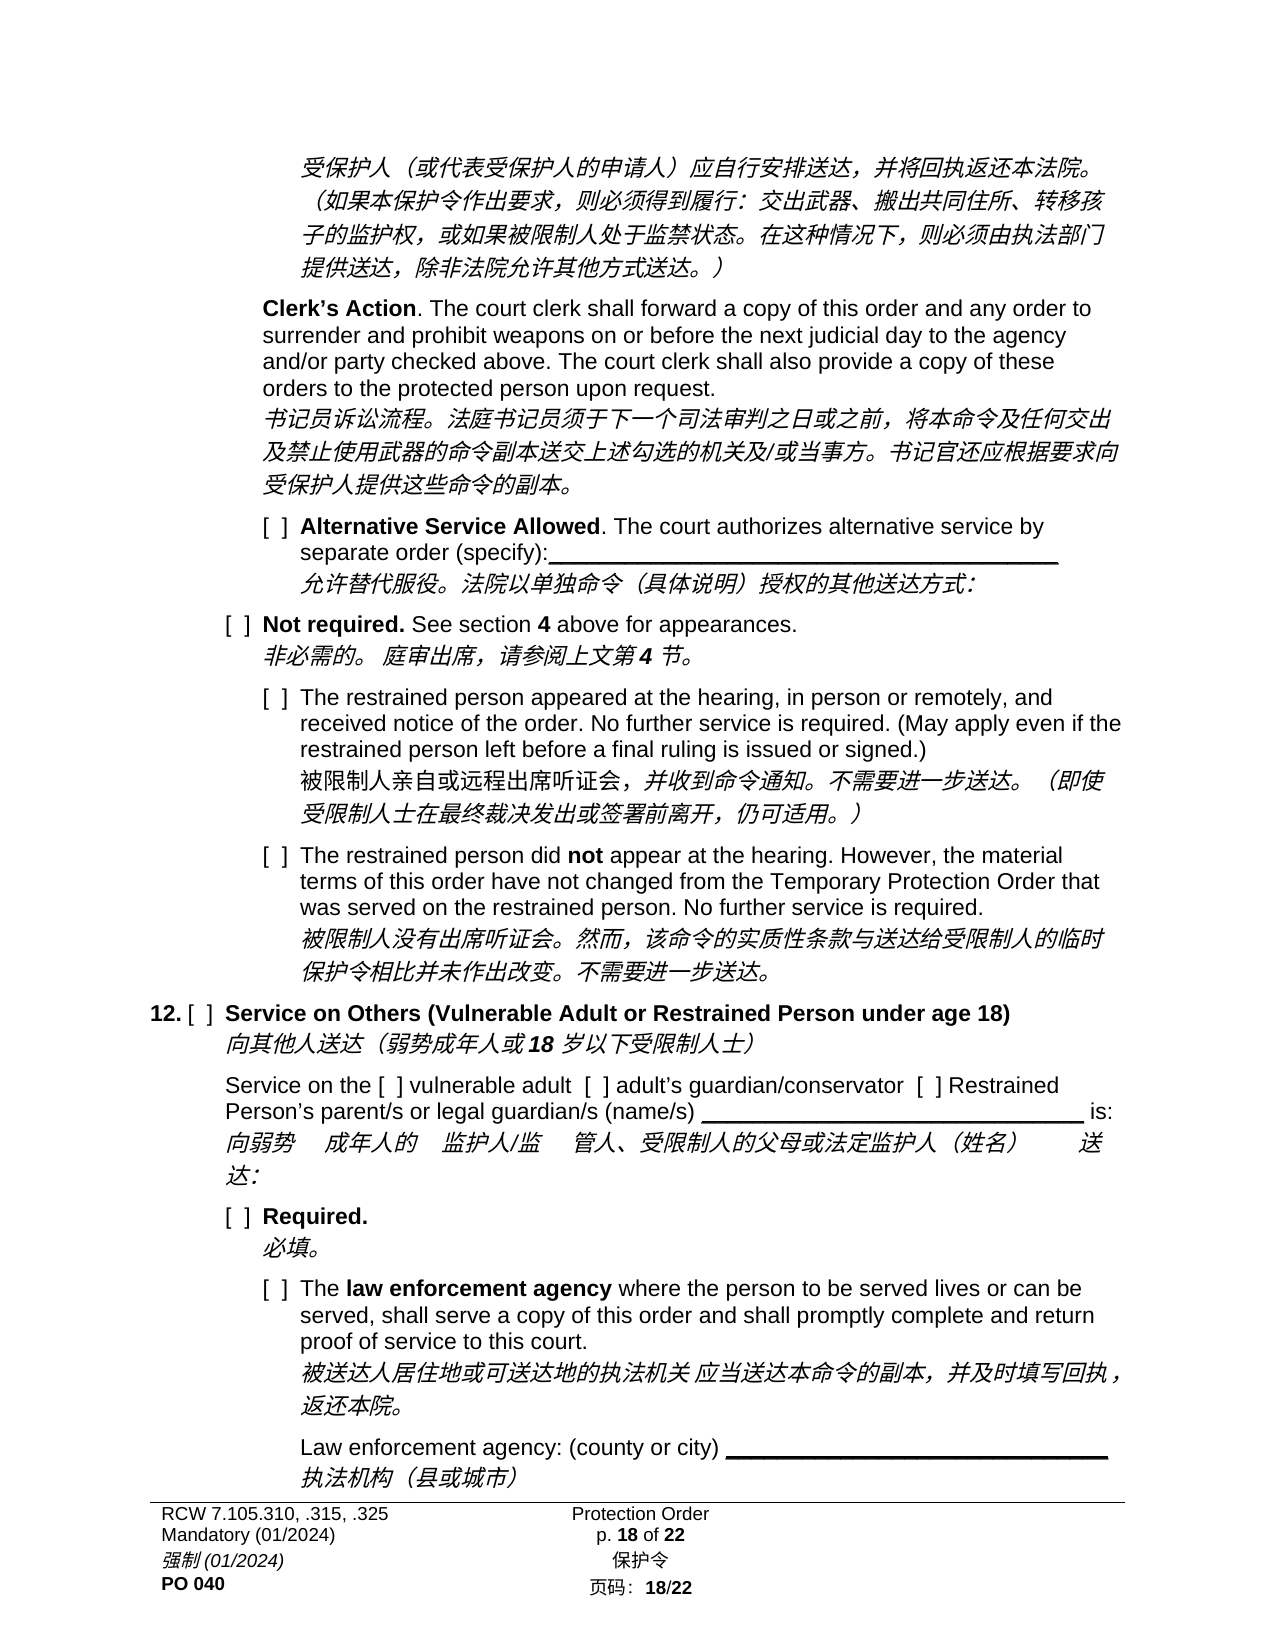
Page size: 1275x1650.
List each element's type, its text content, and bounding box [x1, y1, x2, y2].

text [ ] Service on Others (Vulnerable Adult or Restrained Person under age 18) [150, 999, 1125, 1026]
text 向弱势 成年人的 监护人/监 管人、受限制人的父母或法定监护人（姓名） 送达： [225, 1124, 1125, 1191]
text Law enforcement agency: (county or city) ______________________________ [300, 1433, 1125, 1460]
text [ ] The law enforcement agency where the person to be served lives or can be served, shall serve a copy of this order and shall promptly complete and return proof of service to this court. [262, 1275, 1125, 1354]
text [ ] Alternative Service Allowed. The court authorizes alternative service by separate order (specify):________________________________________ [262, 513, 1125, 566]
text 被送达人居住地或可送达地的执法机关 应当送达本命令的副本，并及时填写回执，返还本院。 [262, 1354, 1125, 1421]
text Clerk’s Action. The court clerk shall forward a copy of this order and any order to surrender and prohibit weapons on or before the next judicial day to the agency and/or party checked above. The court clerk shall also provide a copy of these orders to the protected person upon request. [262, 295, 1125, 401]
list 向其他人送达（弱势成年人或 18 岁以下受限制人士） [225, 1026, 1125, 1059]
text 书记员诉讼流程。法庭书记员须于下一个司法审判之日或之前，将本命令及任何交出及禁止使用武器的命令副本送交上述勾选的机关及/或当事方。书记官还应根据要求向受保护人提供这些命令的副本。 [262, 401, 1125, 501]
text [ ] Required. [225, 1203, 1125, 1230]
text [ ] The restrained person appeared at the hearing, in person or remotely, and received notice of the order. No further service is required. (May apply even if the restrained person left before a final ruling is issued or signed.) [262, 683, 1125, 763]
text 受保护人（或代表受保护人的申请人）应自行安排送达，并将回执返还本法院。（如果本保护令作出要求，则必须得到履行：交出武器、搬出共同住所、转移孩子的监护权，或如果被限制人处于监禁状态。在这种情况下，则必须由执法部门提供送达，除非法院允许其他方式送达。） [300, 150, 1125, 283]
text 被限制人没有出席听证会。然而，该命令的实质性条款与送达给受限制人的临时保护令相比并未作出改变。不需要进一步送达。 [300, 921, 1125, 987]
text 必填。 [262, 1230, 1125, 1263]
text 允许替代服役。法院以单独命令（具体说明）授权的其他送达方式： [300, 566, 1125, 599]
text [ ] The restrained person did not appear at the hearing. However, the material terms of this order have not changed from the Temporary Protection Order that was served on the restrained person. No further service is required. [262, 842, 1125, 921]
text [ ] Not required. See section 4 above for appearances. [225, 611, 1125, 638]
text Service on the [ ] vulnerable adult [ ] adult’s guardian/conservator [ ] Restrained Person’s parent/s or legal guardian/s (name/s) ______________________________ is: [225, 1072, 1125, 1124]
text 被限制人亲自或远程出席听证会，并收到命令通知。不需要进一步送达。（即使受限制人士在最终裁决发出或签署前离开，仍可适用。） [300, 763, 1125, 829]
text 执法机构（县或城市） [300, 1460, 1125, 1493]
text 非必需的。 庭审出席，请参阅上文第 4 节。 [262, 638, 1125, 671]
